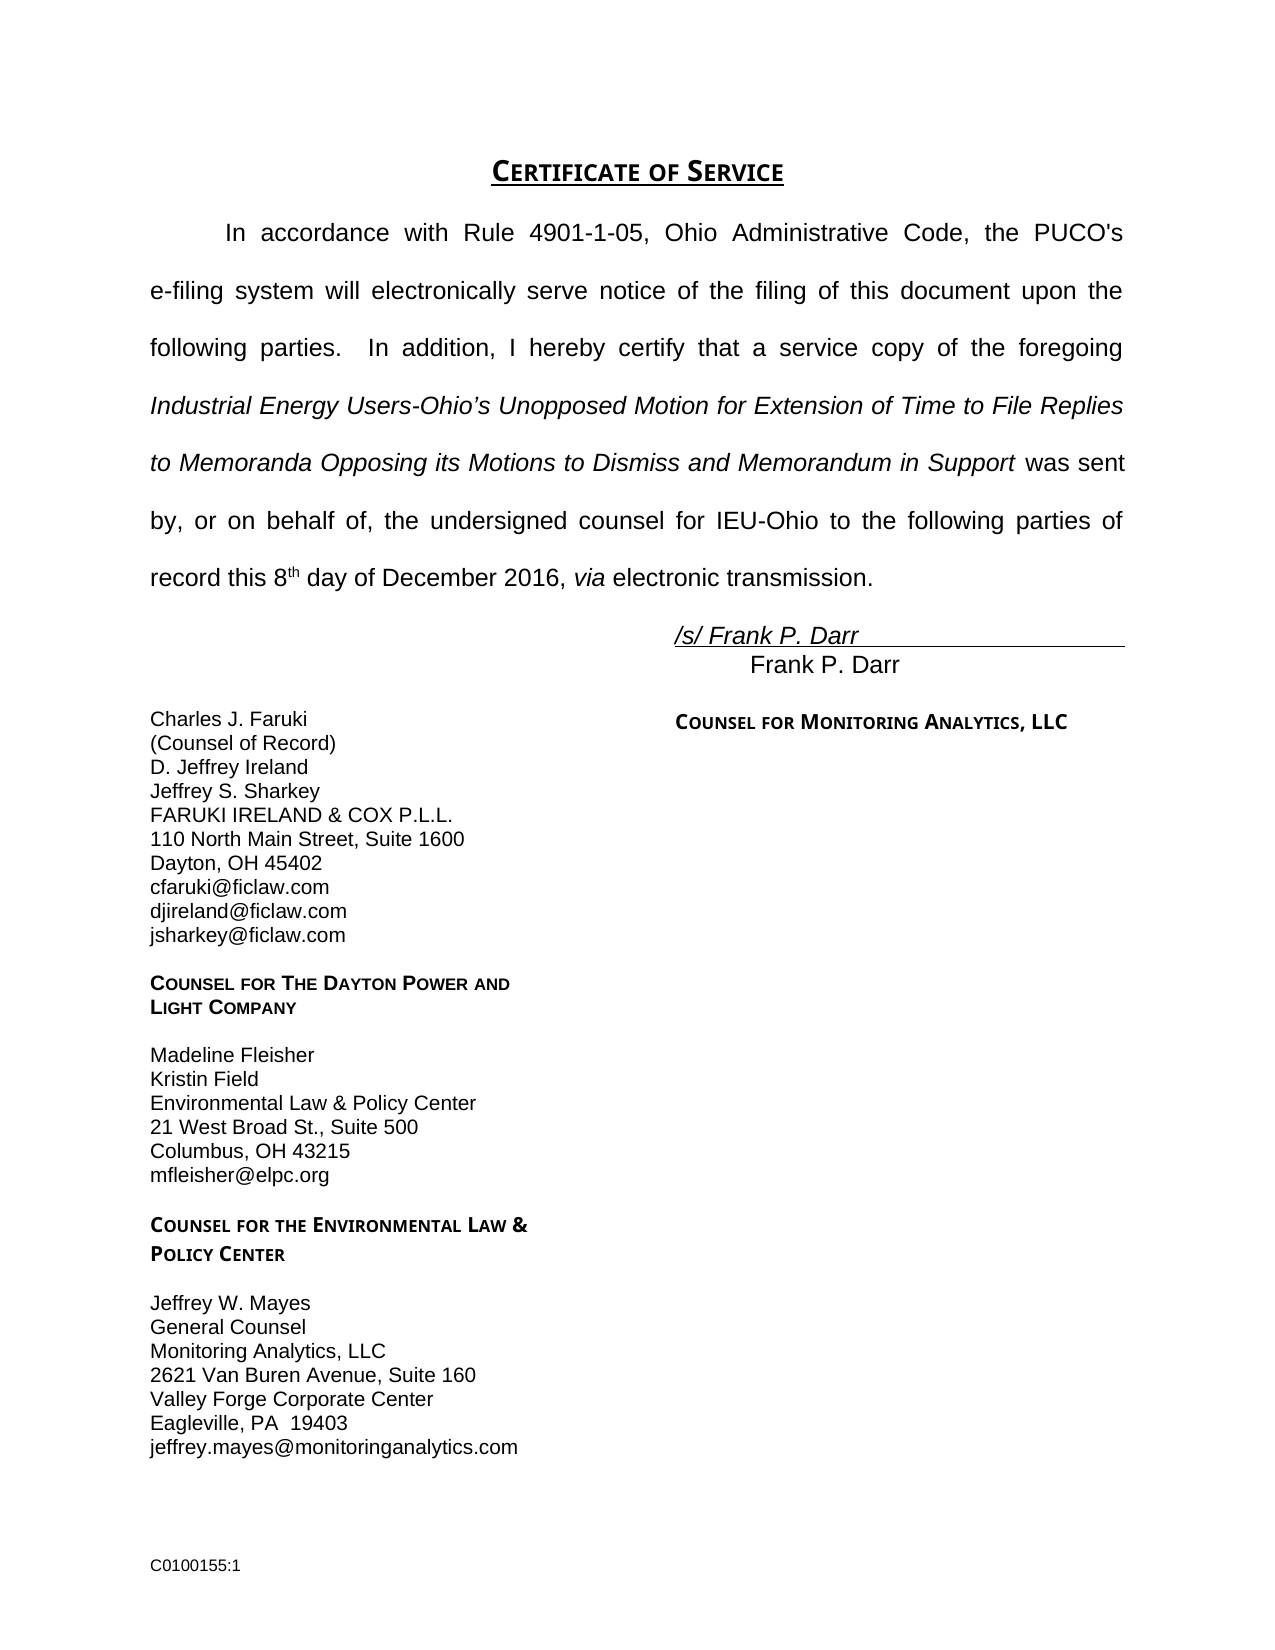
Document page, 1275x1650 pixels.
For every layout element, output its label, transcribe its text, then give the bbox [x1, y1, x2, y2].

text Charles J. Faruki [150, 707, 600, 731]
text Environmental Law & Policy Center [150, 1091, 600, 1114]
text Certificate of Service [150, 150, 1125, 190]
text 2621 Van Buren Avenue, Suite 160 [150, 1363, 600, 1387]
text cfaruki@ficlaw.com [150, 875, 600, 899]
text djireland@ficlaw.com [150, 899, 600, 923]
text jsharkey@ficlaw.com [150, 923, 600, 947]
text Valley Forge Corporate Center [150, 1387, 600, 1411]
text Light Company [150, 995, 600, 1019]
text D. Jeffrey Ireland [150, 755, 600, 779]
text Eagleville, PA 19403 [150, 1411, 600, 1435]
text Kristin Field [150, 1067, 600, 1091]
text Jeffrey S. Sharkey [150, 779, 600, 803]
text In accordance with Rule 4901-1-05, Ohio Administrative Code, the PUCO's e-filing system will electronically serve notice of the filing of this document upon the following parties. In addition, I hereby certify that a service copy of the foregoing Industrial Energy Users-Ohio’s Unopposed Motion for Extension of Time to File Replies to Memoranda Opposing its Motions to Dismiss and Memorandum in Support was sent by, or on behalf of, the undersigned counsel for IEU-Ohio to the following parties of record this 8th day of December 2016, via electronic transmission. [150, 218, 1125, 592]
text 110 North Main Street, Suite 1600 [150, 827, 600, 851]
text /s/ Frank P. Darr [675, 621, 1125, 646]
text mfleisher@elpc.org [150, 1162, 600, 1186]
text Counsel for the Environmental Law & [150, 1210, 600, 1239]
text Dayton, OH 45402 [150, 851, 600, 875]
text FARUKI IRELAND & COX P.L.L. [150, 803, 600, 827]
text Madeline Fleisher [150, 1043, 600, 1067]
text Monitoring Analytics, LLC [150, 1339, 600, 1363]
text Counsel for The Dayton Power and [150, 971, 600, 995]
text Counsel for Monitoring Analytics, LLC [675, 707, 1125, 736]
text jeffrey.mayes@monitoringanalytics.com [150, 1435, 600, 1459]
text 21 West Broad St., Suite 500 [150, 1114, 600, 1138]
text Columbus, OH 43215 [150, 1138, 600, 1162]
text (Counsel of Record) [150, 731, 600, 755]
text Frank P. Darr [750, 650, 1125, 678]
text General Counsel [150, 1315, 600, 1339]
text Jeffrey W. Mayes [150, 1291, 600, 1315]
text Policy Center [150, 1239, 600, 1267]
